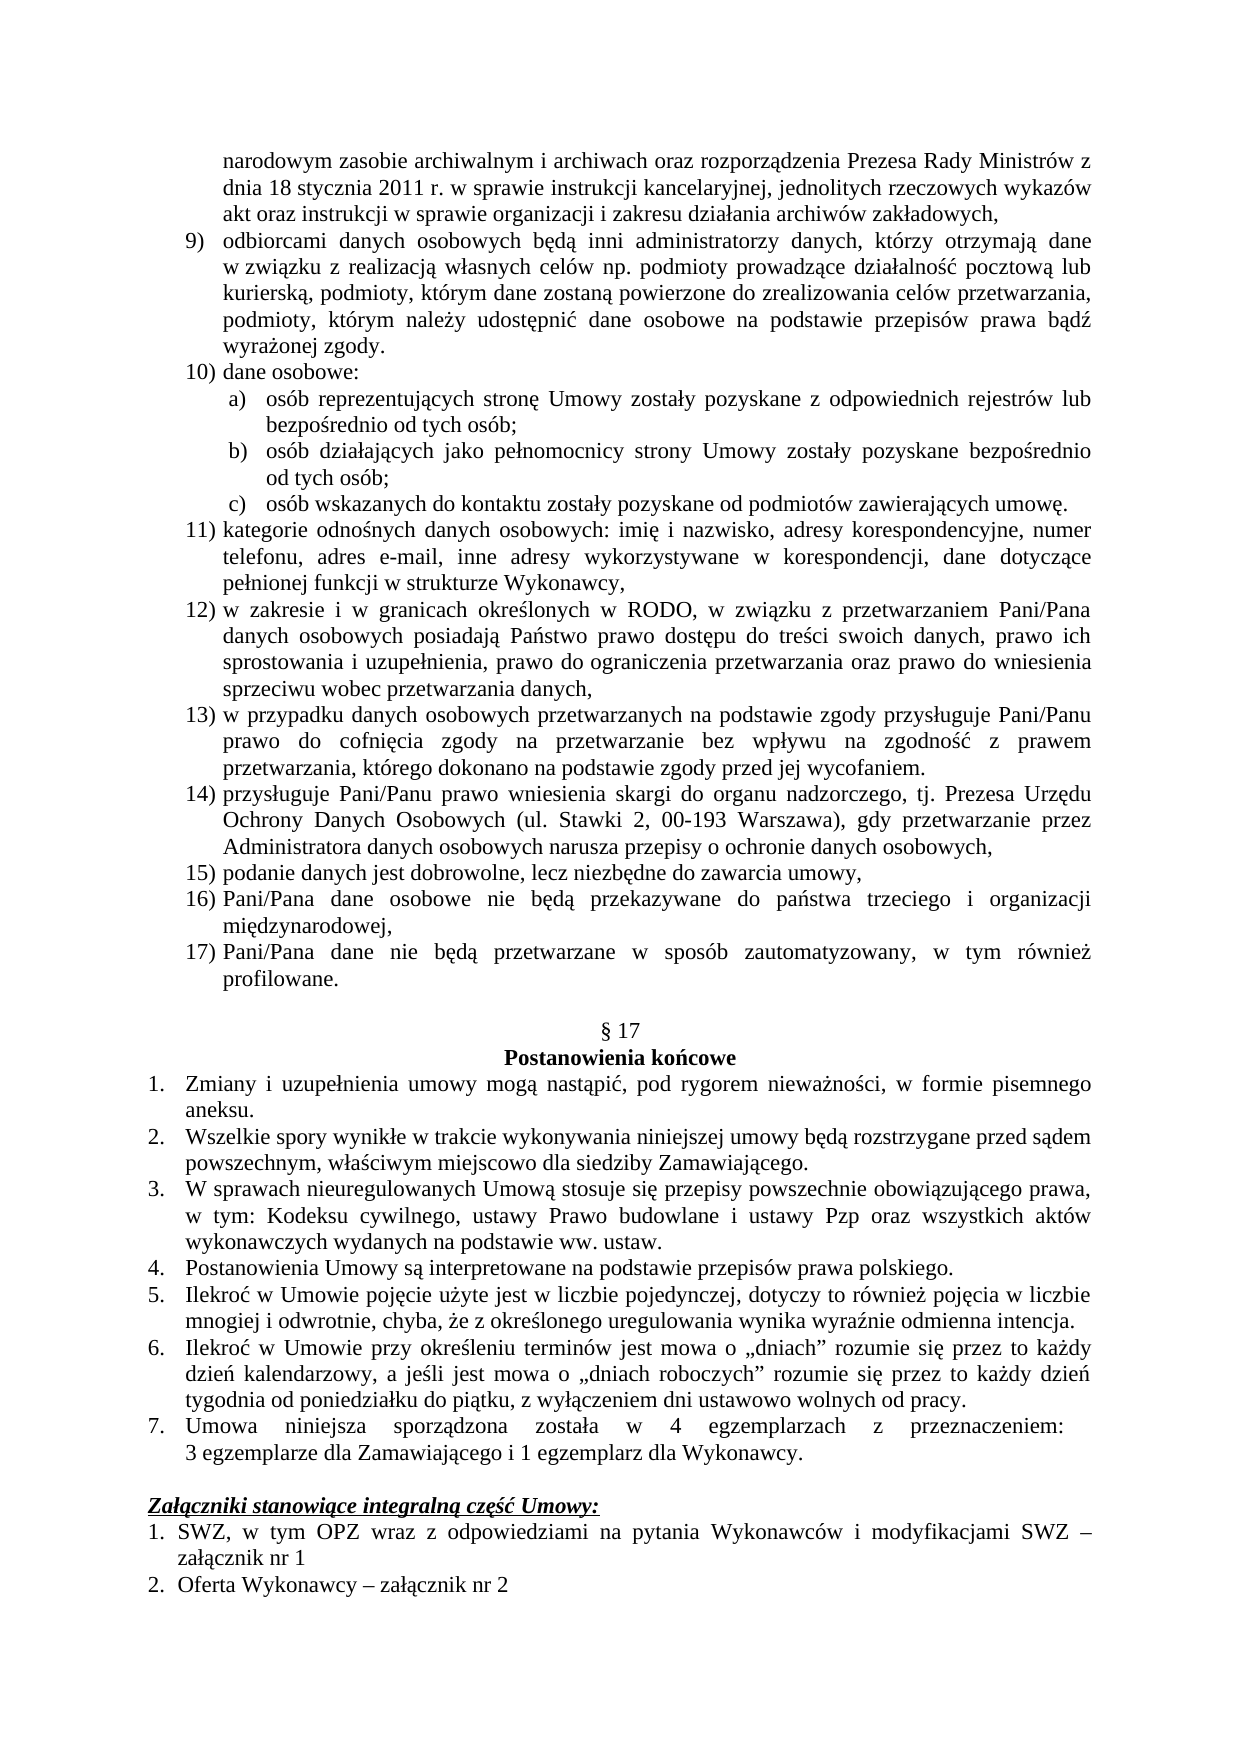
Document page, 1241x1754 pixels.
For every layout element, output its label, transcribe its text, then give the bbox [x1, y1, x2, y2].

list Oferta Wykonawcy – załącznik nr 2 [148, 1571, 1093, 1597]
list przysługuje Pani/Panu prawo wniesienia skargi do organu nadzorczego, tj. Prezesa Urzędu Ochrony Danych Osobowych (ul. Stawki 2, 00-193 Warszawa), gdy przetwarzanie przez Administratora danych osobowych narusza przepisy o ochronie danych osobowych, [185, 780, 1093, 859]
list odbiorcami danych osobowych będą inni administratorzy danych, którzy otrzymają dane w związku z realizacją własnych celów np. podmioty prowadzące działalność pocztową lub kurierską, podmioty, którym dane zostaną powierzone do zrealizowania celów przetwarzania, podmioty, którym należy udostępnić dane osobowe na podstawie przepisów prawa bądź wyrażonej zgody. [185, 227, 1093, 358]
list W sprawach nieuregulowanych Umową stosuje się przepisy powszechnie obowiązującego prawa, w tym: Kodeksu cywilnego, ustawy Prawo budowlane i ustawy Pzp oraz wszystkich aktów wykonawczych wydanych na podstawie ww. ustaw. [148, 1175, 1093, 1254]
list Zmiany i uzupełnienia umowy mogą nastąpić, pod rygorem nieważności, w formie pisemnego aneksu. [148, 1070, 1093, 1123]
list SWZ, w tym OPZ wraz z odpowiedziami na pytania Wykonawców i modyfikacjami SWZ – załącznik nr 1 [148, 1518, 1093, 1571]
list Ilekroć w Umowie przy określeniu terminów jest mowa o „dniach” rozumie się przez to każdy dzień kalendarzowy, a jeśli jest mowa o „dniach roboczych” rozumie się przez to każdy dzień tygodnia od poniedziałku do piątku, z wyłączeniem dni ustawowo wolnych od pracy. [148, 1333, 1093, 1413]
list dane osobowe: [185, 358, 1093, 385]
list kategorie odnośnych danych osobowych: imię i nazwisko, adresy korespondencyjne, numer telefonu, adres e-mail, inne adresy wykorzystywane w korespondencji, dane dotyczące pełnionej funkcji w strukturze Wykonawcy, [185, 517, 1093, 596]
list Ilekroć w Umowie pojęcie użyte jest w liczbie pojedynczej, dotyczy to również pojęcia w liczbie mnogiej i odwrotnie, chyba, że z określonego uregulowania wynika wyraźnie odmienna intencja. [148, 1281, 1093, 1333]
list Pani/Pana dane osobowe nie będą przekazywane do państwa trzeciego i organizacji międzynarodowej, [185, 886, 1093, 938]
text § 17 [148, 1017, 1093, 1044]
list Postanowienia Umowy są interpretowane na podstawie przepisów prawa polskiego. [148, 1254, 1093, 1281]
list w zakresie i w granicach określonych w RODO, w związku z przetwarzaniem Pani/Pana danych osobowych posiadają Państwo prawo dostępu do treści swoich danych, prawo ich sprostowania i uzupełnienia, prawo do ograniczenia przetwarzania oraz prawo do wniesienia sprzeciwu wobec przetwarzania danych, [185, 596, 1093, 701]
text Postanowienia końcowe [148, 1044, 1093, 1070]
list osób działających jako pełnomocnicy strony Umowy zostały pozyskane bezpośrednio od tych osób; [228, 437, 1093, 490]
list osób wskazanych do kontaktu zostały pozyskane od podmiotów zawierających umowę. [228, 490, 1093, 517]
list Umowa niniejsza sporządzona została w 4 egzemplarzach z przeznaczeniem: 3 egzemplarze dla Zamawiającego i 1 egzemplarz dla Wykonawcy. [148, 1413, 1093, 1465]
list w przypadku danych osobowych przetwarzanych na podstawie zgody przysługuje Pani/Panu prawo do cofnięcia zgody na przetwarzanie bez wpływu na zgodność z prawem przetwarzania, którego dokonano na podstawie zgody przed jej wycofaniem. [185, 701, 1093, 780]
text Załączniki stanowiące integralną część Umowy: [148, 1492, 1093, 1518]
list Wszelkie spory wynikłe w trakcie wykonywania niniejszej umowy będą rozstrzygane przed sądem powszechnym, właściwym miejscowo dla siedziby Zamawiającego. [148, 1123, 1093, 1175]
list osób reprezentujących stronę Umowy zostały pozyskane z odpowiednich rejestrów lub bezpośrednio od tych osób; [228, 385, 1093, 437]
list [185, 148, 1093, 227]
list podanie danych jest dobrowolne, lecz niezbędne do zawarcia umowy, [185, 859, 1093, 886]
list Pani/Pana dane nie będą przetwarzane w sposób zautomatyzowany, w tym również profilowane. [185, 938, 1093, 991]
